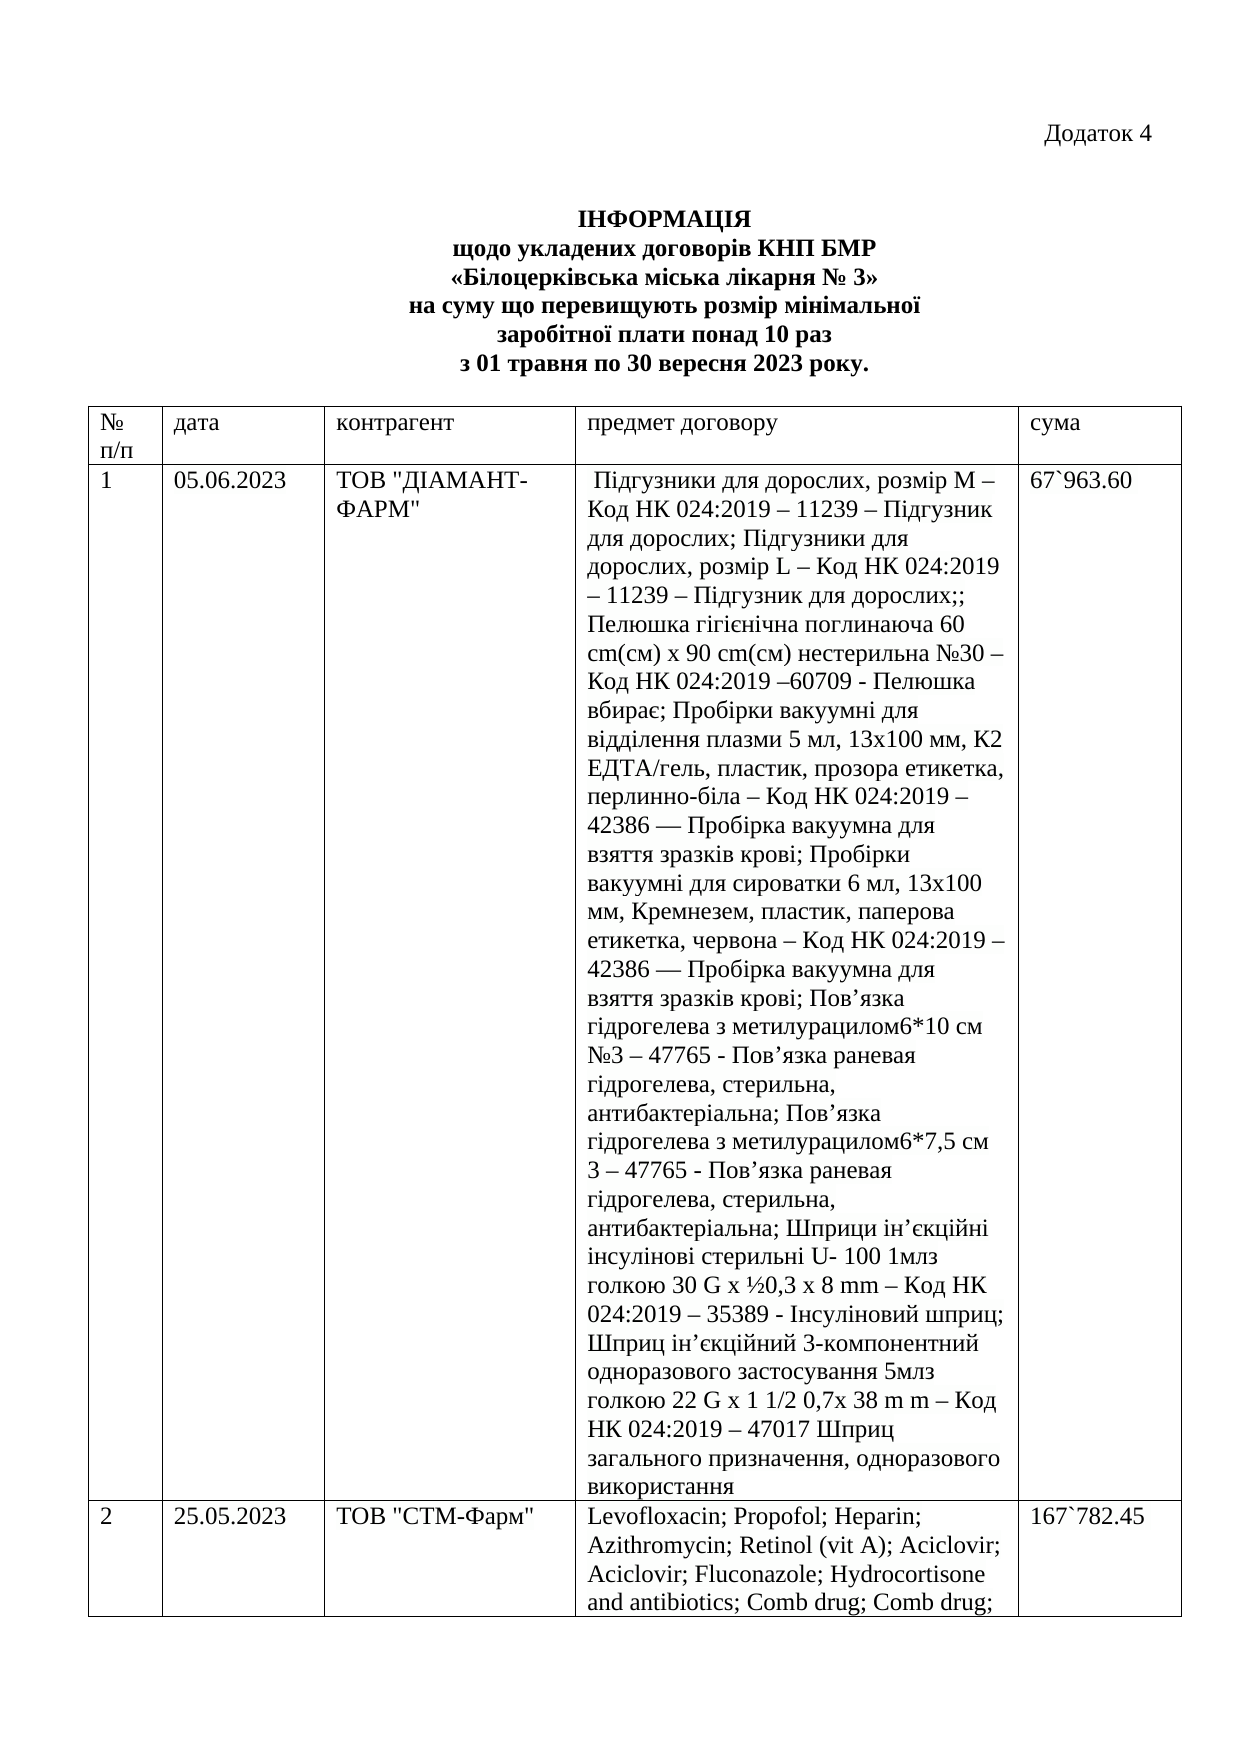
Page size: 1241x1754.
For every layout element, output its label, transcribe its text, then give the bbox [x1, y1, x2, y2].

table_cell ТОВ "ДІАМАНТ-ФАРМ" [325, 465, 575, 1500]
text щодо укладених договорів КНП БМР [177, 233, 1152, 262]
table_header предмет договору [576, 407, 1018, 464]
table_header сума [1019, 407, 1181, 464]
table_header дата [163, 407, 324, 464]
table_header № п/п [89, 407, 162, 464]
table_cell 05.06.2023 [163, 465, 324, 1500]
text «Білоцерківська міська лікарня № 3» [177, 262, 1152, 291]
text заробітної плати понад 10 раз [177, 319, 1152, 348]
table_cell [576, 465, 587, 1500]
table_cell Підгузники для дорослих, розмір М – Код НК 024:2019 – 11239 – Підгузник для дорослих; Підгузники для дорослих, розмір L – Код НК 024:2019 – 11239 – Підгузник для дорослих;; Пелюшка гігієнічна поглинаюча 60 cm(см) х 90 cm(см) нестерильна №30 – Код НК 024:2019 –60709 - Пелюшка вбирає; Пробірки вакуумні для відділення плазми 5 мл, 13х100 мм, К2 ЕДТА/гель, пластик, прозора етикетка, перлинно-біла – Код НК 024:2019 – 42386 — Пробірка вакуумна для взяття зразків крові; Пробірки вакуумні для сироватки 6 мл, 13х100 мм, Кремнезем, пластик, паперова етикетка, червона – Код НК 024:2019 – 42386 — Пробірка вакуумна для взяття зразків крові; Пов’язка гідрогелева з метилурацилом6*10 см №3 – 47765 - Пов’язка раневая гідрогелева, стерильна, антибактеріальна; Пов’язка гідрогелева з метилурацилом6*7,5 см 3 – 47765 - Пов’язка раневая гідрогелева, стерильна, антибактеріальна; Шприци ін’єкційні інсулінові стерильні U- 100 1млз голкою 30 G х ½0,3 x 8 mm – Код НК 024:2019 – 35389 - Інсуліновий шприц; Шприц ін’єкційний 3-компонентний одноразового застосування 5млз голкою 22 G x 1 1/2 0,7х 38 m m – Код НК 024:2019 – 47017 Шприц загального призначення, одноразового використання [734, 465, 1018, 1500]
table_cell 1 [89, 465, 162, 1500]
text на суму що перевищують розмір мінімальної [177, 291, 1152, 319]
text з 01 травня по 30 вересня 2023 року. [177, 348, 1152, 377]
table_cell 25.05.2023 [163, 1501, 324, 1616]
table_cell 167`782.45 [1019, 1501, 1181, 1616]
table_cell 2 [89, 1501, 162, 1616]
text ІНФОРМАЦІЯ [177, 204, 1152, 233]
text Додаток 4 [177, 118, 1152, 147]
table_header контрагент [325, 407, 575, 464]
table_cell ТОВ "СТМ-Фарм" [325, 1501, 575, 1616]
table_cell 67`963.60 [1019, 465, 1181, 1500]
